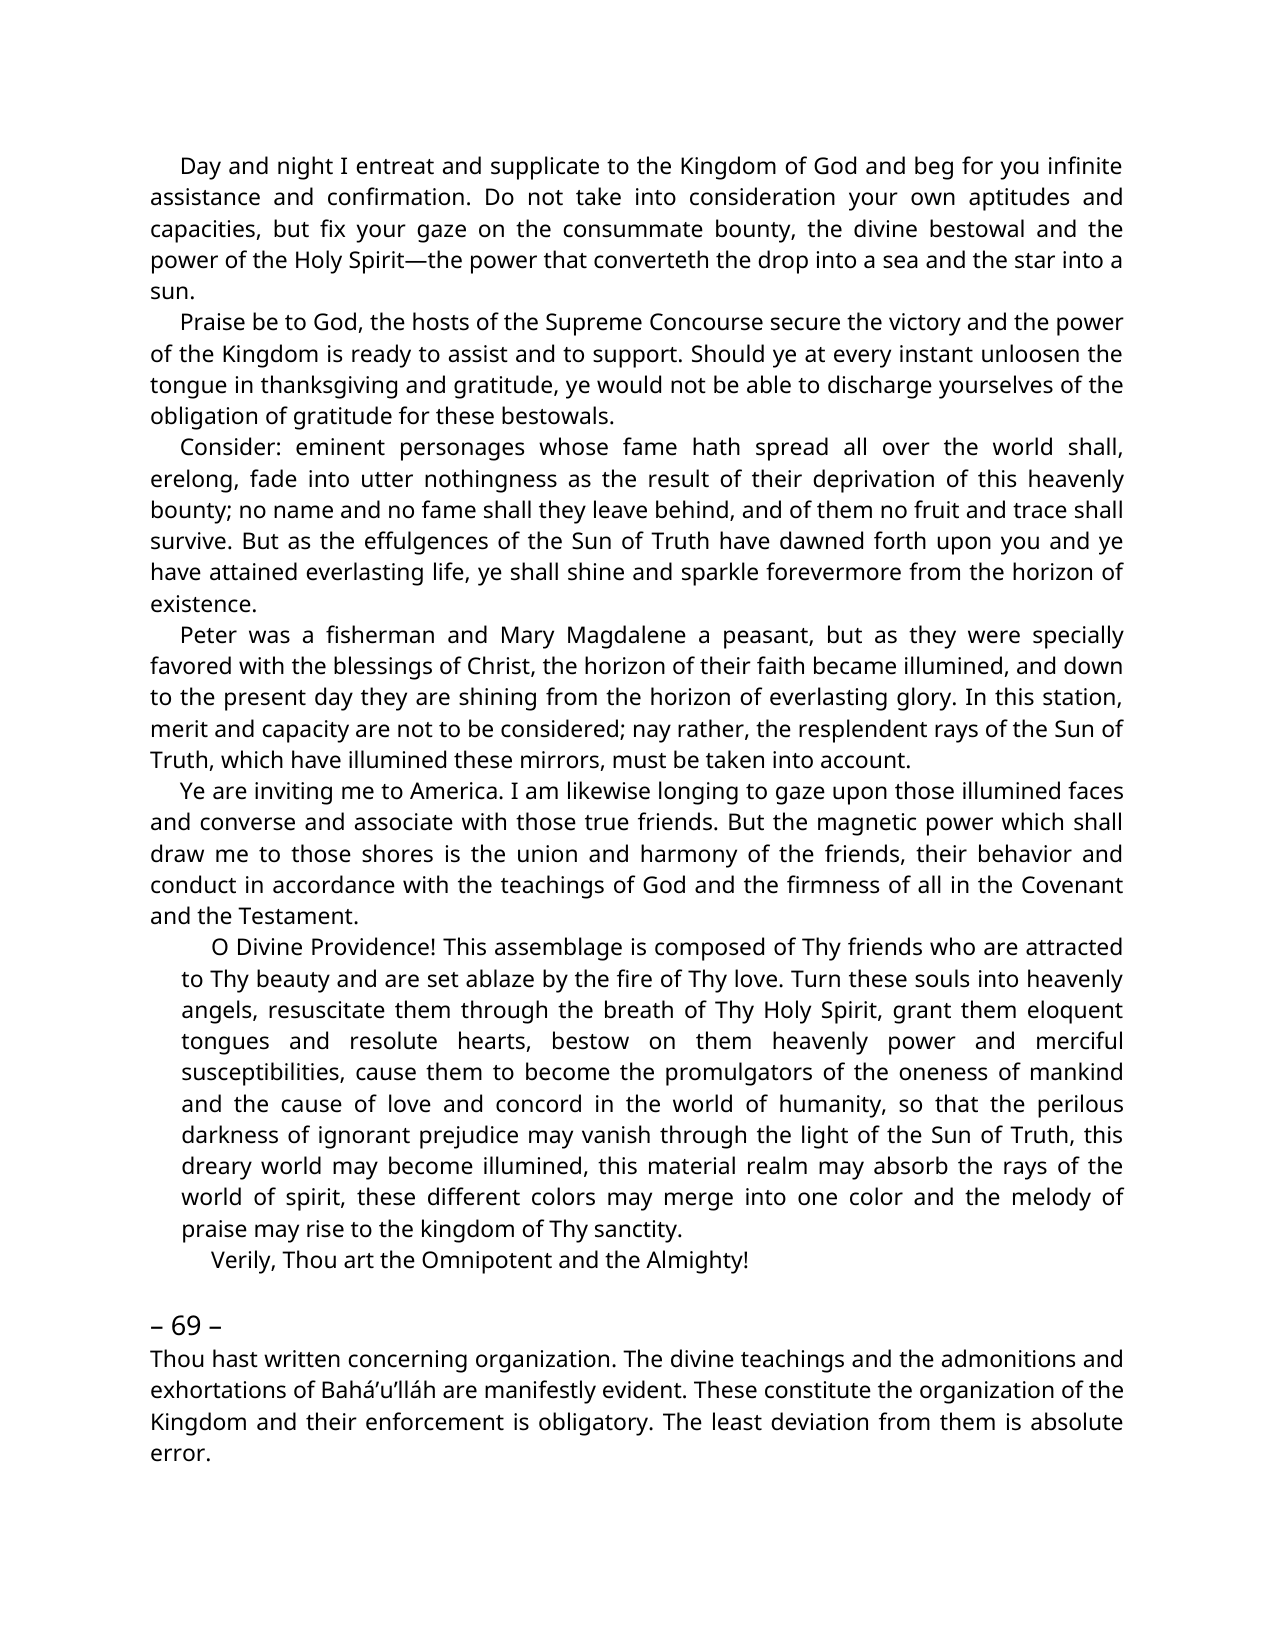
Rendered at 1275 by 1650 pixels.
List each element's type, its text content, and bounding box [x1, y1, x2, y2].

text Day and night I entreat and supplicate to the Kingdom of God and beg for you infinite assistance and confirmation. Do not take into consideration your own aptitudes and capacities, but fix your gaze on the consummate bounty, the divine bestowal and the power of the Holy Spirit—the power that converteth the drop into a sea and the star into a sun. [150, 150, 1125, 306]
text Peter was a fisherman and Mary Magdalene a peasant, but as they were specially favored with the blessings of Christ, the horizon of their faith became illumined, and down to the present day they are shining from the horizon of everlasting glory. In this station, merit and capacity are not to be considered; nay rather, the resplendent rays of the Sun of Truth, which have illumined these mirrors, must be taken into account. [150, 619, 1125, 775]
text Ye are inviting me to America. I am likewise longing to gaze upon those illumined faces and converse and associate with those true friends. But the magnetic power which shall draw me to those shores is the union and harmony of the friends, their behavior and conduct in accordance with the teachings of God and the firmness of all in the Covenant and the Testament. [150, 775, 1125, 931]
text Verily, Thou art the Omnipotent and the Almighty! [181, 1244, 1125, 1275]
text O Divine Providence! This assemblage is composed of Thy friends who are attracted to Thy beauty and are set ablaze by the fire of Thy love. Turn these souls into heavenly angels, resuscitate them through the breath of Thy Holy Spirit, grant them eloquent tongues and resolute hearts, bestow on them heavenly power and merciful susceptibilities, cause them to become the promulgators of the oneness of mankind and the cause of love and concord in the world of humanity, so that the perilous darkness of ignorant prejudice may vanish through the light of the Sun of Truth, this dreary world may become illumined, this material realm may absorb the rays of the world of spirit, these different colors may merge into one color and the melody of praise may rise to the kingdom of Thy sanctity. [181, 931, 1125, 1244]
text Consider: eminent personages whose fame hath spread all over the world shall, erelong, fade into utter nothingness as the result of their deprivation of this heavenly bounty; no name and no fame shall they leave behind, and of them no fruit and trace shall survive. But as the effulgences of the Sun of Truth have dawned forth upon you and ye have attained everlasting life, ye shall shine and sparkle forevermore from the horizon of existence. [150, 431, 1125, 619]
text Thou hast written concerning organization. The divine teachings and the admonitions and exhortations of Bahá’u’lláh are manifestly evident. These constitute the organization of the Kingdom and their enforcement is obligatory. The least deviation from them is absolute error. [150, 1343, 1125, 1468]
text Praise be to God, the hosts of the Supreme Concourse secure the victory and the power of the Kingdom is ready to assist and to support. Should ye at every instant unloosen the tongue in thanksgiving and gratitude, ye would not be able to discharge yourselves of the obligation of gratitude for these bestowals. [150, 306, 1125, 431]
